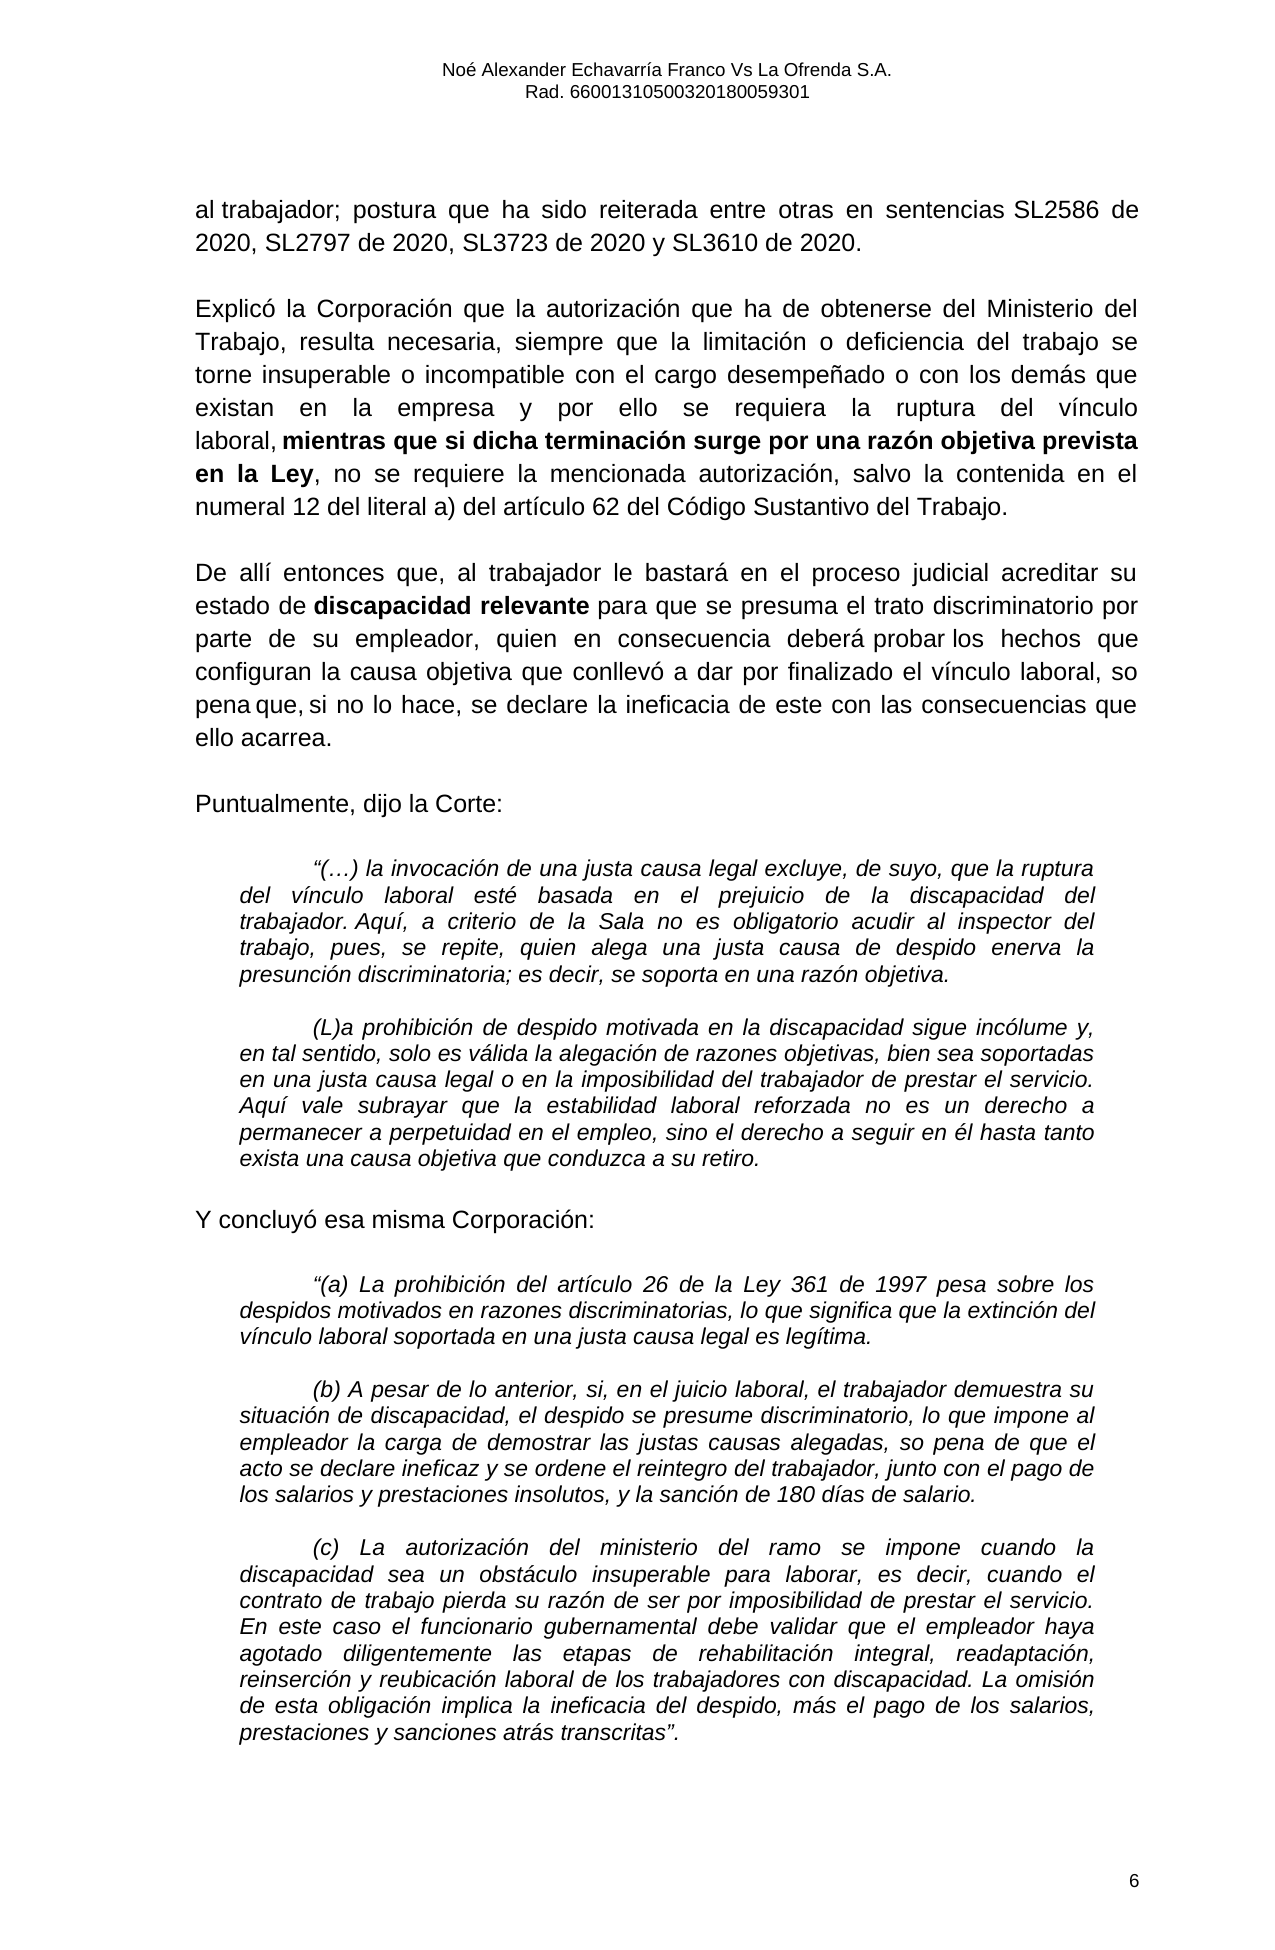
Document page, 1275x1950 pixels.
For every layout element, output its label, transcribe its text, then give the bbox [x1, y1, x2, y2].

text “(a) La prohibición del artículo 26 de la Ley 361 de 1997 pesa sobre los despidos motivados en razones discriminatorias, lo que significa que la extinción del vínculo laboral soportada en una justa causa legal es legítima. [239, 1271, 1095, 1350]
text (c) La autorización del ministerio del ramo se impone cuando la discapacidad sea un obstáculo insuperable para laborar, es decir, cuando el contrato de trabajo pierda su razón de ser por imposibilidad de prestar el servicio. En este caso el funcionario gubernamental debe validar que el empleador haya agotado diligentemente las etapas de rehabilitación integral, readaptación, reinserción y reubicación laboral de los trabajadores con discapacidad. La omisión de esta obligación implica la ineficacia del despido, más el pago de los salarios, prestaciones y sanciones atrás transcritas”. [239, 1534, 1095, 1745]
text Y concluyó esa misma Corporación: [195, 1204, 1139, 1233]
text De allí entonces que, al trabajador le bastará en el proceso judicial acreditar su estado de discapacidad relevante para que se presuma el trato discriminatorio por parte de su empleador, quien en consecuencia deberá probar los hechos que configuran la causa objetiva que conllevó a dar por finalizado el vínculo laboral, so pena que, si no lo hace, se declare la ineficacia de este con las consecuencias que ello acarrea. [195, 558, 1139, 752]
text “(…) la invocación de una justa causa legal excluye, de suyo, que la ruptura del vínculo laboral esté basada en el prejuicio de la discapacidad del trabajador. Aquí, a criterio de la Sala no es obligatorio acudir al inspector del trabajo, pues, se repite, quien alega una justa causa de despido enerva la presunción discriminatoria; es decir, se soporta en una razón objetiva. [239, 855, 1095, 987]
text (b) A pesar de lo anterior, si, en el juicio laboral, el trabajador demuestra su situación de discapacidad, el despido se presume discriminatorio, lo que impone al empleador la carga de demostrar las justas causas alegadas, so pena de que el acto se declare ineficaz y se ordene el reintegro del trabajador, junto con el pago de los salarios y prestaciones insolutos, y la sanción de 180 días de salario. [239, 1376, 1095, 1508]
text Puntualmente, dijo la Corte: [195, 789, 1139, 818]
text (L)a prohibición de despido motivada en la discapacidad sigue incólume y, en tal sentido, solo es válida la alegación de razones objetivas, bien sea soportadas en una justa causa legal o en la imposibilidad del trabajador de prestar el servicio. Aquí vale subrayar que la estabilidad laboral reforzada no es un derecho a permanecer a perpetuidad en el empleo, sino el derecho a seguir en él hasta tanto exista una causa objetiva que conduzca a su retiro. [239, 1013, 1095, 1172]
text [195, 195, 1139, 257]
text Explicó la Corporación que la autorización que ha de obtenerse del Ministerio del Trabajo, resulta necesaria, siempre que la limitación o deficiencia del trabajo se torne insuperable o incompatible con el cargo desempeñado o con los demás que existan en la empresa y por ello se requiera la ruptura del vínculo laboral, mientras que si dicha terminación surge por una razón objetiva prevista en la Ley, no se requiere la mencionada autorización, salvo la contenida en el numeral 12 del literal a) del artículo 62 del Código Sustantivo del Trabajo. [195, 294, 1139, 521]
